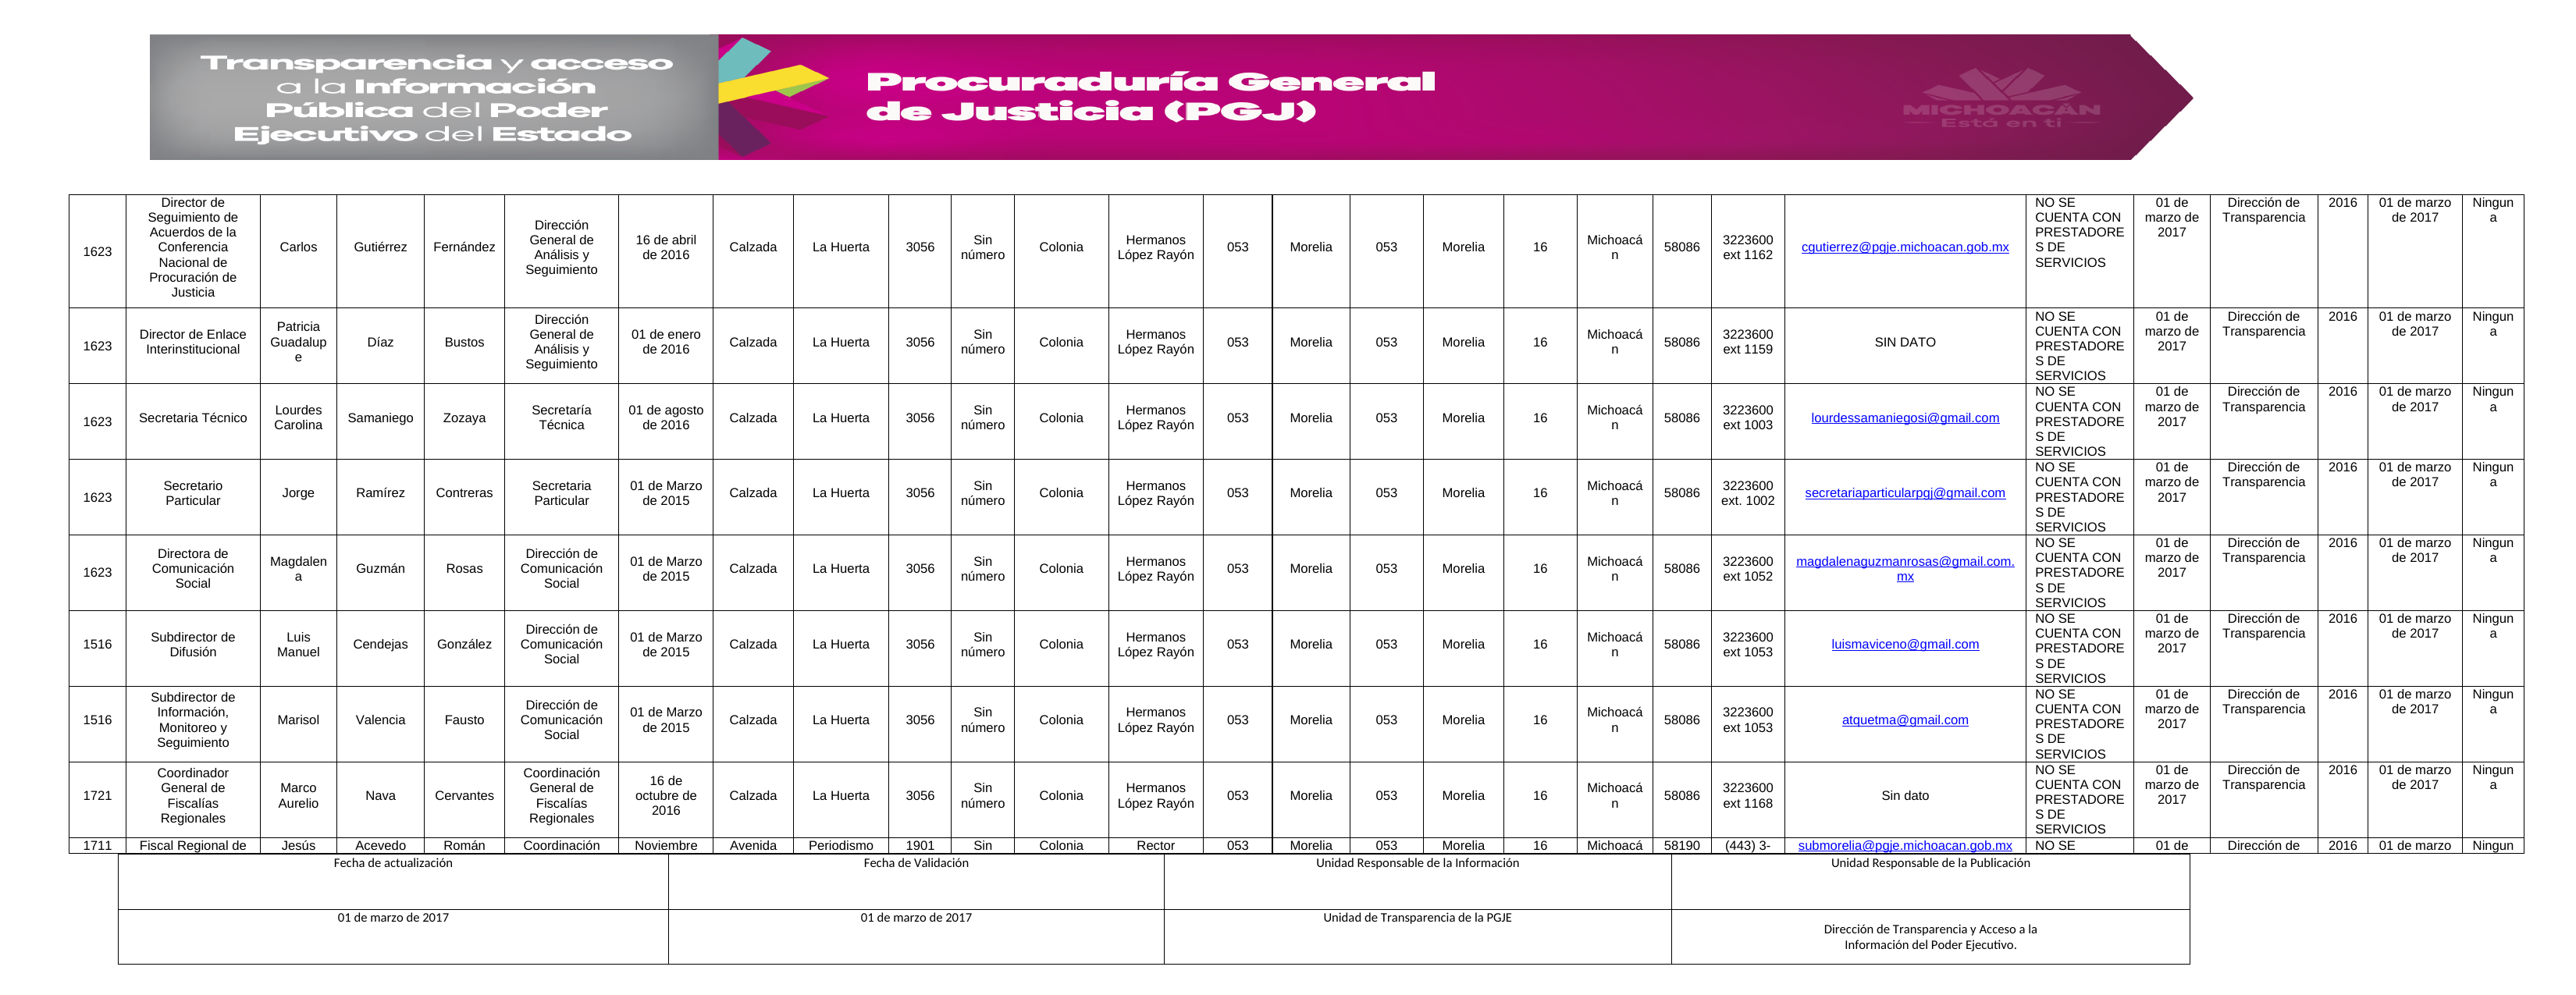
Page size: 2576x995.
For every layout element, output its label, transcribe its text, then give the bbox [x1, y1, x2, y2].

table_cell Dirección de Transparencia [2211, 838, 2318, 853]
table_cell 3056 [889, 308, 951, 383]
table_cell Michoacán [1578, 762, 1653, 837]
table_cell 053 [1350, 195, 1423, 307]
table_cell Morelia [1424, 535, 1503, 610]
table_cell 1623 [69, 535, 126, 610]
table_cell Secretaria Particular [505, 460, 618, 535]
table_cell Dirección General de Análisis y Seguimiento [505, 195, 618, 307]
table_cell Calzada [713, 195, 793, 307]
table_cell 053 [1350, 687, 1423, 762]
table_cell 3056 [889, 195, 951, 307]
table_cell Michoacán [1578, 838, 1653, 853]
table_cell 2016 [2318, 838, 2368, 853]
table_cell Morelia [1273, 308, 1350, 383]
table_cell 053 [1204, 838, 1272, 853]
table_cell La Huerta [794, 308, 888, 383]
table_cell 053 [1204, 611, 1272, 686]
table_cell 053 [1204, 308, 1272, 383]
table_cell 58086 [1653, 687, 1711, 762]
table_cell Román [425, 838, 504, 853]
table_cell Dirección de Transparencia [2211, 195, 2318, 307]
table_cell Morelia [1273, 384, 1350, 459]
table_cell 16 [1504, 762, 1577, 837]
table_cell 58086 [1653, 460, 1711, 535]
table_cell Acevedo [337, 838, 424, 853]
table_cell Lourdes Carolina [261, 384, 336, 459]
table_cell Colonia [1015, 687, 1108, 762]
table_cell NO SE CUENTA CON PRESTADORES DE SERVICIOS [2026, 308, 2133, 383]
table_cell Dirección de Transparencia [2211, 687, 2318, 762]
table_cell Dirección General de Análisis y Seguimiento [505, 308, 618, 383]
table_cell Díaz [337, 308, 424, 383]
table_cell cgutierrez@pgje.michoacan.gob.mx [1785, 195, 2026, 307]
table_cell 01 de Marzo de 2015 [619, 460, 713, 535]
table_cell 2016 [2318, 762, 2368, 837]
table_cell 16 [1504, 460, 1577, 535]
table_cell 01 de Marzo de 2015 [619, 611, 713, 686]
table_cell Dirección de Comunicación Social [505, 611, 618, 686]
table_cell NO SE CUENTA CON PRESTADORES DE SERVICIOS [2026, 611, 2133, 686]
table_cell 3056 [889, 460, 951, 535]
table_cell 01 de marzo de 2017 [2368, 384, 2462, 459]
table_cell 16 [1504, 838, 1577, 853]
table_cell Colonia [1015, 611, 1108, 686]
table_cell Michoacán [1578, 195, 1653, 307]
table_cell 3223600 ext 1159 [1712, 308, 1784, 383]
table_cell Rosas [425, 535, 504, 610]
table_cell 053 [1350, 838, 1423, 853]
table_cell 01 de marzo de 2017 [2368, 195, 2462, 307]
table_cell Samaniego [337, 384, 424, 459]
table_cell Director de Seguimiento de Acuerdos de la Conferencia Nacional de Procuración de Justicia [126, 195, 260, 307]
table_cell 3223600 ext. 1002 [1712, 460, 1784, 535]
table_cell La Huerta [794, 762, 888, 837]
table_cell 01 de marzo de 2017 [2368, 687, 2462, 762]
table_cell Cendejas [337, 611, 424, 686]
table_cell 053 [1350, 762, 1423, 837]
table_cell Morelia [1424, 838, 1503, 853]
table_cell luismaviceno@gmail.com [1785, 611, 2026, 686]
table_cell Zozaya [425, 384, 504, 459]
table_cell Patricia Guadalupe [261, 308, 336, 383]
table_cell Contreras [425, 460, 504, 535]
table_cell Morelia [1424, 460, 1503, 535]
table_cell 053 [1204, 535, 1272, 610]
table_cell 053 [1204, 687, 1272, 762]
table_cell Fernández [425, 195, 504, 307]
table_cell 01 de marzo de 2017 [2368, 762, 2462, 837]
table_cell Dirección de Comunicación Social [505, 687, 618, 762]
table_cell NO SE CUENTA CON PRESTADORES DE SERVICIOS [2026, 460, 2133, 535]
table_cell Dirección de Transparencia [2211, 535, 2318, 610]
table_cell 01 de marzo de 2017 [2368, 460, 2462, 535]
table_cell Periodismo [794, 838, 888, 853]
table_cell 16 de octubre de 2016 [619, 762, 713, 837]
table_cell Ninguna [2463, 384, 2524, 459]
table_cell 16 [1504, 308, 1577, 383]
table_cell Secretaria Técnico [126, 384, 260, 459]
table_cell NO SE CUENTA CON PRESTADORES DE SERVICIOS [2026, 384, 2133, 459]
table_cell Sin número [952, 838, 1014, 853]
table_cell González [425, 611, 504, 686]
table_cell 053 [1350, 384, 1423, 459]
table_cell 3223600 ext 1168 [1712, 762, 1784, 837]
table_cell 3056 [889, 687, 951, 762]
table_cell 1516 [69, 611, 126, 686]
table_cell Colonia [1015, 195, 1108, 307]
table_cell Ninguna [2463, 308, 2524, 383]
table_cell Guzmán [337, 535, 424, 610]
table_cell 01 de marzo de 2017 [2134, 762, 2210, 837]
table_cell Calzada [713, 535, 793, 610]
table_cell 1623 [69, 195, 126, 307]
table_cell Dirección de Comunicación Social [505, 535, 618, 610]
table_cell 01 de Marzo de 2015 [619, 535, 713, 610]
table_cell Michoacán [1578, 384, 1653, 459]
table_cell Secretario Particular [126, 460, 260, 535]
table_cell Calzada [713, 611, 793, 686]
table_cell Sin número [952, 384, 1014, 459]
table_cell 1623 [69, 460, 126, 535]
table_cell 3056 [889, 611, 951, 686]
table_cell 053 [1204, 460, 1272, 535]
table_cell 053 [1350, 535, 1423, 610]
table_cell 2016 [2318, 195, 2368, 307]
table_cell Director de Enlace Interinstitucional [126, 308, 260, 383]
table_cell Colonia [1015, 535, 1108, 610]
table_cell Carlos [261, 195, 336, 307]
table_cell 16 [1504, 687, 1577, 762]
table_cell 1623 [69, 384, 126, 459]
table_cell NO SE CUENTA CON PRESTADORES DE SERVICIOS [2026, 535, 2133, 610]
table_cell 2016 [2318, 535, 2368, 610]
table_cell Michoacán [1578, 535, 1653, 610]
table_cell Avenida [713, 838, 793, 853]
table_cell magdalenaguzmanrosas@gmail.com.mx [1785, 535, 2026, 610]
table_cell Hermanos López Rayón [1109, 384, 1203, 459]
table_cell Morelia [1273, 460, 1350, 535]
table_cell 16 de abril de 2016 [619, 195, 713, 307]
table_cell 58086 [1653, 195, 1711, 307]
table_cell Gutiérrez [337, 195, 424, 307]
table_cell La Huerta [794, 460, 888, 535]
table_cell Michoacán [1578, 611, 1653, 686]
table_cell Michoacán [1578, 308, 1653, 383]
table_cell 2016 [2318, 687, 2368, 762]
table_cell Ramírez [337, 460, 424, 535]
table_cell La Huerta [794, 195, 888, 307]
table_cell Luis Manuel [261, 611, 336, 686]
table_cell 58086 [1653, 308, 1711, 383]
table_cell 2016 [2318, 460, 2368, 535]
table_cell 1901 [889, 838, 951, 853]
table_cell Valencia [337, 687, 424, 762]
table_cell 01 de marzo de 2017 [2134, 384, 2210, 459]
table_cell 3056 [889, 762, 951, 837]
table_cell Ninguna [2463, 195, 2524, 307]
table_cell Dirección de Transparencia [2211, 384, 2318, 459]
table_cell Ninguna [2463, 460, 2524, 535]
table_cell 1711 [69, 838, 126, 853]
table_cell 3223600 ext 1162 [1712, 195, 1784, 307]
table_cell Morelia [1273, 762, 1350, 837]
table_cell Rector Hidalgo [1109, 838, 1203, 853]
table_cell Sin número [952, 195, 1014, 307]
table_cell 2016 [2318, 384, 2368, 459]
table_cell Morelia [1424, 611, 1503, 686]
table_cell Ninguna [2463, 611, 2524, 686]
table_cell Fausto [425, 687, 504, 762]
table_cell Dirección de Transparencia [2211, 611, 2318, 686]
table_cell Colonia [1015, 460, 1108, 535]
table_cell 1623 [69, 308, 126, 383]
table_cell 01 de marzo de 2017 [2368, 611, 2462, 686]
table_cell 01 de marzo de 2017 [2134, 611, 2210, 686]
table_cell 2016 [2318, 308, 2368, 383]
table_cell submorelia@pgje.michoacan.gob.mx [1785, 838, 2026, 853]
table_cell Morelia [1424, 384, 1503, 459]
table_cell 01 de marzo de 2017 [2368, 308, 2462, 383]
table_cell Colonia [1015, 308, 1108, 383]
table_cell Calzada [713, 762, 793, 837]
table_cell Hermanos López Rayón [1109, 611, 1203, 686]
table_cell 16 [1504, 195, 1577, 307]
table_cell 3223600 ext 1052 [1712, 535, 1784, 610]
table_cell Fiscal Regional de Morelia [126, 838, 260, 853]
table_cell Sin número [952, 611, 1014, 686]
table_cell Sin dato [1785, 762, 2026, 837]
table_cell 2016 [2318, 611, 2368, 686]
table_cell 053 [1204, 762, 1272, 837]
table_cell La Huerta [794, 611, 888, 686]
table_cell Ninguna [2463, 838, 2524, 853]
table_cell NO SE CUENTA CON PRESTADORES DE SERVICIOS [2026, 687, 2133, 762]
table_cell NO SE CUENTA CON PRESTADORES DE SERVICIOS [2026, 762, 2133, 837]
table_cell Morelia [1273, 838, 1350, 853]
table_cell Hermanos López Rayón [1109, 687, 1203, 762]
table_cell 01 de marzo de 2017 [2134, 460, 2210, 535]
table_cell 58086 [1653, 762, 1711, 837]
table_cell La Huerta [794, 535, 888, 610]
table_cell 01 de enero de 2016 [619, 308, 713, 383]
table_cell Ninguna [2463, 535, 2524, 610]
table_cell 01 de marzo de 2017 [2134, 195, 2210, 307]
table_cell Marisol [261, 687, 336, 762]
table_cell 58086 [1653, 535, 1711, 610]
table_cell Calzada [713, 687, 793, 762]
table_cell 3223600 ext 1053 [1712, 687, 1784, 762]
table_cell Calzada [713, 384, 793, 459]
table_cell 58086 [1653, 384, 1711, 459]
table_cell Colonia [1015, 384, 1108, 459]
table_cell Colonia [1015, 762, 1108, 837]
table_cell 01 de marzo de 2017 [2134, 308, 2210, 383]
table_cell 01 de marzo de 2017 [2368, 838, 2462, 853]
table_cell 01 de agosto de 2016 [619, 384, 713, 459]
table_cell Sin número [952, 460, 1014, 535]
table_cell Nava [337, 762, 424, 837]
table_cell 01 de marzo de 2017 [2134, 838, 2210, 853]
table_cell Hermanos López Rayón [1109, 195, 1203, 307]
table_cell 01 de marzo de 2017 [2368, 535, 2462, 610]
table_cell 3223600 ext 1053 [1712, 611, 1784, 686]
table_cell Morelia [1273, 195, 1350, 307]
table_cell atquetma@gmail.com [1785, 687, 2026, 762]
table_cell Jesús Isaac [261, 838, 336, 853]
table_cell Bustos [425, 308, 504, 383]
table_cell Noviembre de 2015 [619, 838, 713, 853]
table_cell Michoacán [1578, 460, 1653, 535]
table_cell Dirección de Transparencia [2211, 308, 2318, 383]
table_cell 1516 [69, 687, 126, 762]
table_cell Calzada [713, 460, 793, 535]
table_cell Jorge [261, 460, 336, 535]
table_cell 01 de marzo de 2017 [2134, 687, 2210, 762]
table_cell Hermanos López Rayón [1109, 535, 1203, 610]
table_cell Sin número [952, 762, 1014, 837]
table_cell Secretaría Técnica [505, 384, 618, 459]
table_cell 16 [1504, 384, 1577, 459]
table_cell Subdirector de Información, Monitoreo y Seguimiento [126, 687, 260, 762]
picture [150, 34, 2195, 160]
table_cell secretariaparticularpgj@gmail.com [1785, 460, 2026, 535]
table_cell Calzada [713, 308, 793, 383]
table_cell Magdalena [261, 535, 336, 610]
table_cell 053 [1350, 308, 1423, 383]
table_cell Morelia [1273, 611, 1350, 686]
table_cell 053 [1350, 611, 1423, 686]
table_cell 58190 [1653, 838, 1711, 853]
table_cell 01 de marzo de 2017 [2134, 535, 2210, 610]
table_cell Hermanos López Rayón [1109, 460, 1203, 535]
table_cell La Huerta [794, 384, 888, 459]
table_cell 01 de Marzo de 2015 [619, 687, 713, 762]
table_cell 3056 [889, 535, 951, 610]
table_cell Ninguna [2463, 687, 2524, 762]
table_cell Dirección de Transparencia [2211, 762, 2318, 837]
table_cell Sin número [952, 687, 1014, 762]
table_cell 053 [1350, 460, 1423, 535]
table_cell Sin número [952, 535, 1014, 610]
table_cell Subdirector de Difusión [126, 611, 260, 686]
table_cell 053 [1204, 384, 1272, 459]
table_cell Coordinación General de Fiscalías Regionales [505, 762, 618, 837]
table_cell Ninguna [2463, 762, 2524, 837]
table_cell 16 [1504, 535, 1577, 610]
table_cell lourdessamaniegosi@gmail.com [1785, 384, 2026, 459]
table_cell 3056 [889, 384, 951, 459]
table_cell Morelia [1424, 195, 1503, 307]
table_cell 58086 [1653, 611, 1711, 686]
table_cell Morelia [1424, 308, 1503, 383]
table_cell Coordinador General de Fiscalías Regionales [126, 762, 260, 837]
table_cell Sin número [952, 308, 1014, 383]
table_cell Colonia [1015, 838, 1108, 853]
table_cell Morelia [1424, 762, 1503, 837]
table_cell La Huerta [794, 687, 888, 762]
table_cell 053 [1204, 195, 1272, 307]
table_cell Michoacán [1578, 687, 1653, 762]
table_cell Morelia [1273, 687, 1350, 762]
table_cell Dirección de Transparencia [2211, 460, 2318, 535]
table_cell Morelia [1424, 687, 1503, 762]
table_cell Hermanos López Rayón [1109, 308, 1203, 383]
table_cell Cervantes [425, 762, 504, 837]
table_cell NO SE CUENTA CON PRESTADORES DE SERVICIOS [2026, 195, 2133, 307]
table_cell Directora de Comunicación Social [126, 535, 260, 610]
table_cell 16 [1504, 611, 1577, 686]
table_cell SIN DATO [1785, 308, 2026, 383]
table_cell Marco Aurelio [261, 762, 336, 837]
table_cell 1721 [69, 762, 126, 837]
table_cell 3223600 ext 1003 [1712, 384, 1784, 459]
table_cell Hermanos López Rayón [1109, 762, 1203, 837]
table_cell Morelia [1273, 535, 1350, 610]
